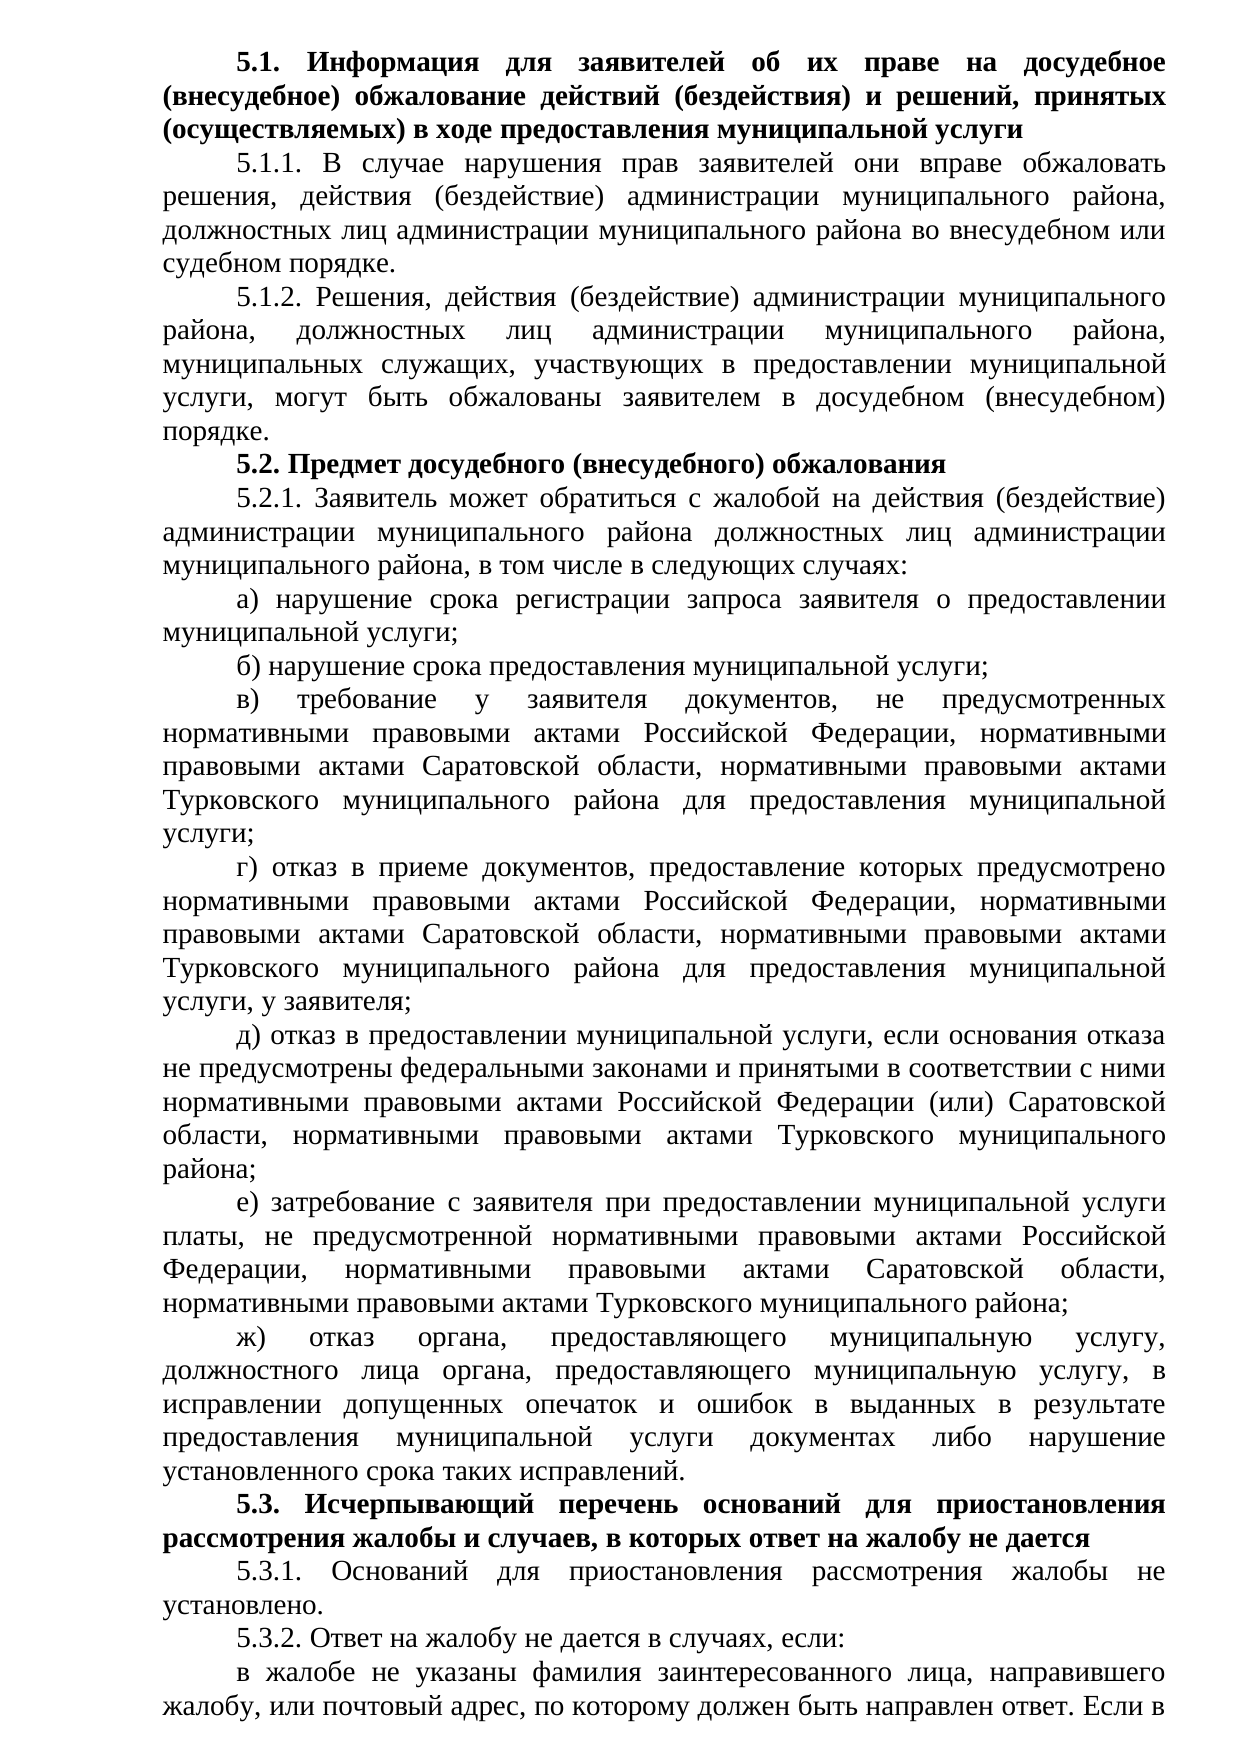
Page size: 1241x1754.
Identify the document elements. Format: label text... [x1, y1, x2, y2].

text 5.2. Предмет досудебного (внесудебного) обжалования [162, 447, 1166, 480]
text 5.1.1. В случае нарушения прав заявителей они вправе обжаловать решения, действия (бездействие) администрации муниципального района, должностных лиц администрации муниципального района во внесудебном или судебном порядке. [162, 145, 1166, 279]
text 5.3.2. Ответ на жалобу не дается в случаях, если: [162, 1621, 1166, 1654]
text 5.1. Информация для заявителей об их праве на досудебное (внесудебное) обжалование действий (бездействия) и решений, принятых (осуществляемых) в ходе предоставления муниципальной услуги [162, 44, 1166, 145]
text в) требование у заявителя документов, не предусмотренных нормативными правовыми актами Российской Федерации, нормативными правовыми актами Саратовской области, нормативными правовыми актами Турковского муниципального района для предоставления муниципальной услуги; [162, 682, 1166, 849]
text 5.2.1. Заявитель может обратиться с жалобой на действия (бездействие) администрации муниципального района должностных лиц администрации муниципального района, в том числе в следующих случаях: [162, 480, 1166, 581]
text е) затребование с заявителя при предоставлении муниципальной услуги платы, не предусмотренной нормативными правовыми актами Российской Федерации, нормативными правовыми актами Саратовской области, нормативными правовыми актами Турковского муниципального района; [162, 1185, 1166, 1319]
text а) нарушение срока регистрации запроса заявителя о предоставлении муниципальной услуги; [162, 581, 1166, 648]
text ж) отказ органа, предоставляющего муниципальную услугу, должностного лица органа, предоставляющего муниципальную услугу, в исправлении допущенных опечаток и ошибок в выданных в результате предоставления муниципальной услуги документах либо нарушение установленного срока таких исправлений. [162, 1319, 1166, 1487]
text 5.3.1. Оснований для приостановления рассмотрения жалобы не установлено. [162, 1554, 1166, 1621]
text д) отказ в предоставлении муниципальной услуги, если основания отказа не предусмотрены федеральными законами и принятыми в соответствии с ними нормативными правовыми актами Российской Федерации (или) Саратовской области, нормативными правовыми актами Турковского муниципального района; [162, 1017, 1166, 1185]
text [162, 1654, 1166, 1721]
text б) нарушение срока предоставления муниципальной услуги; [162, 648, 1166, 682]
text г) отказ в приеме документов, предоставление которых предусмотрено нормативными правовыми актами Российской Федерации, нормативными правовыми актами Саратовской области, нормативными правовыми актами Турковского муниципального района для предоставления муниципальной услуги, у заявителя; [162, 849, 1166, 1017]
text 5.1.2. Решения, действия (бездействие) администрации муниципального района, должностных лиц администрации муниципального района, муниципальных служащих, участвующих в предоставлении муниципальной услуги, могут быть обжалованы заявителем в досудебном (внесудебном) порядке. [162, 279, 1166, 447]
text 5.3. Исчерпывающий перечень оснований для приостановления рассмотрения жалобы и случаев, в которых ответ на жалобу не дается [162, 1487, 1166, 1554]
